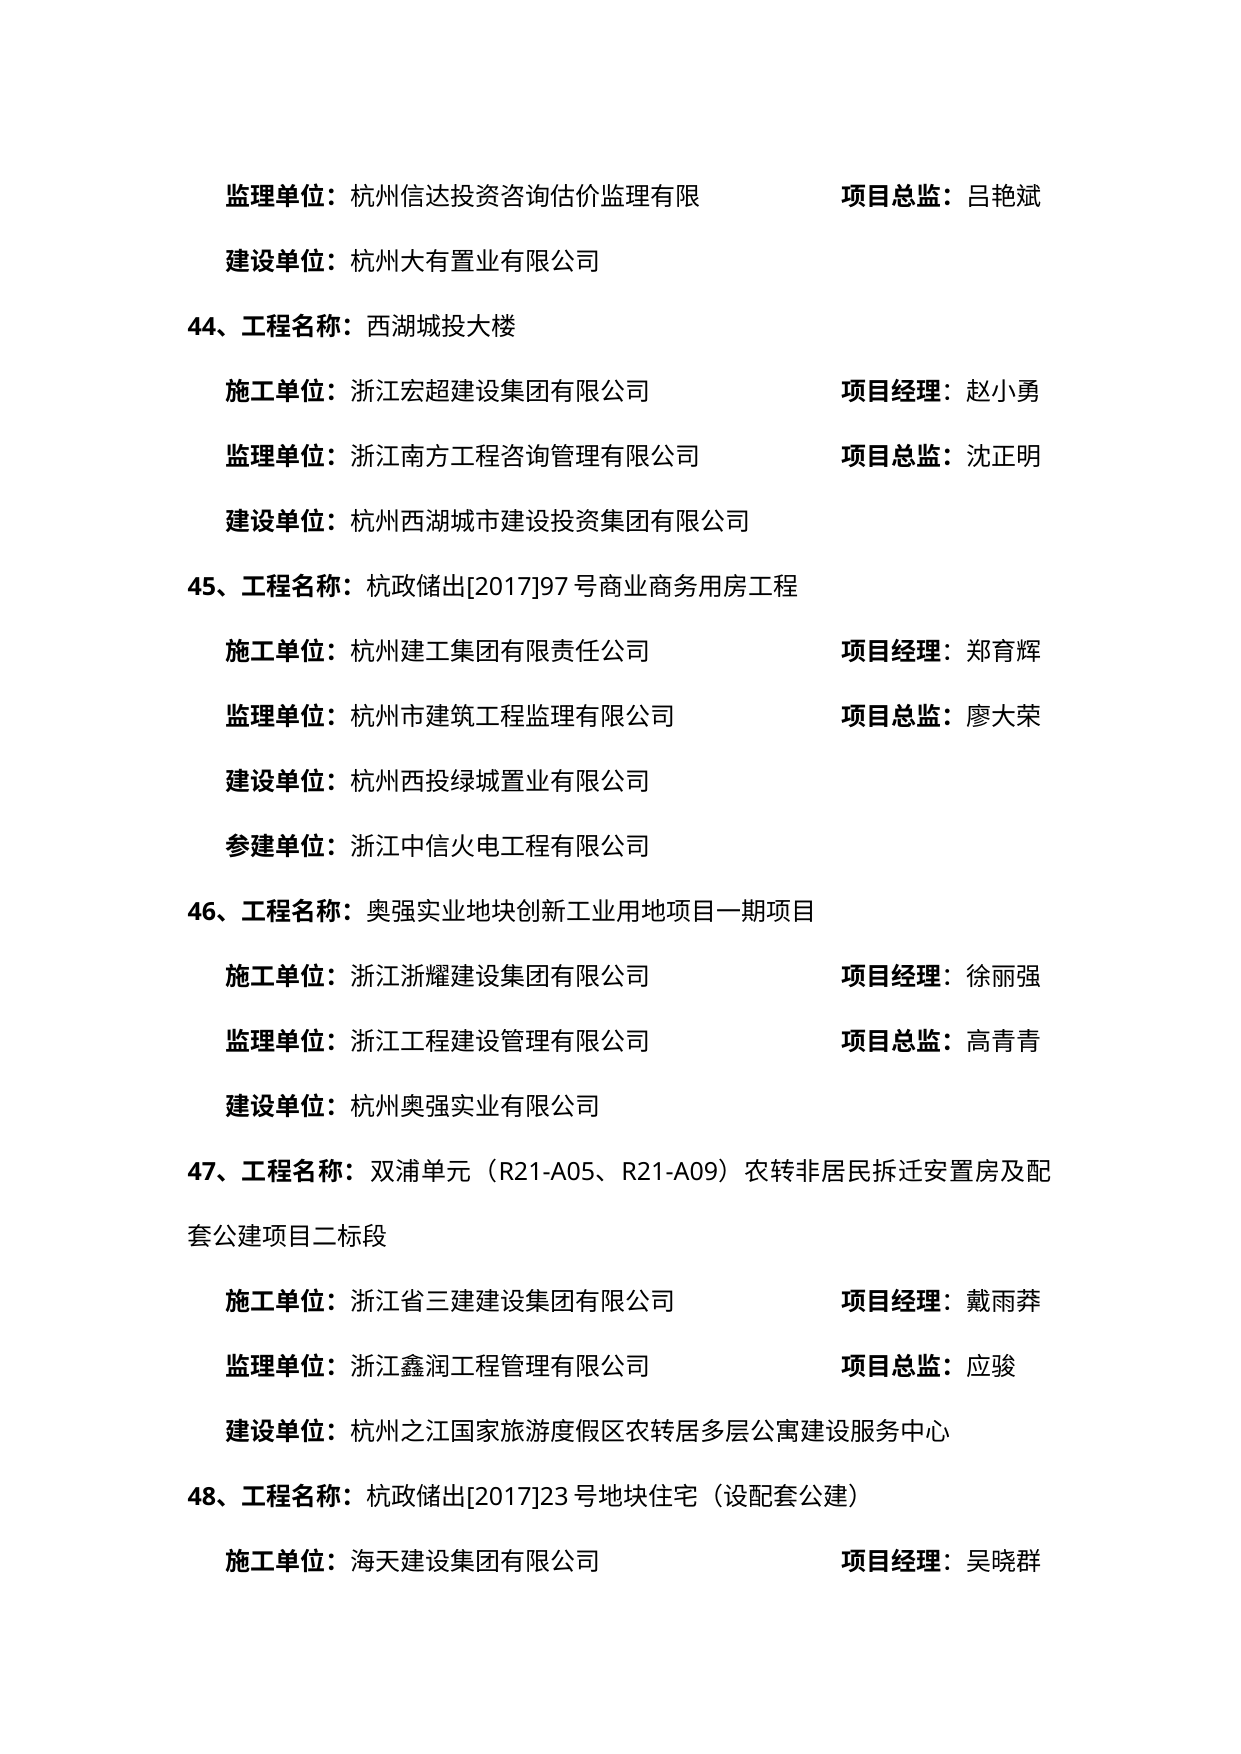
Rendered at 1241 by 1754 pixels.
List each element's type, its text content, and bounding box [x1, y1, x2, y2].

text 施工单位：杭州建工集团有限责任公司 项目经理：郑育辉 [187, 617, 1053, 682]
list 工程名称：奥强实业地块创新工业用地项目一期项目 [187, 877, 1053, 942]
text 施工单位：浙江浙耀建设集团有限公司 项目经理：徐丽强 [187, 942, 1053, 1007]
list 工程名称：西湖城投大楼 [187, 292, 1053, 357]
text 建设单位：杭州奥强实业有限公司 [187, 1072, 1053, 1137]
text 监理单位：浙江工程建设管理有限公司 项目总监：高青青 [187, 1007, 1053, 1072]
text 施工单位：浙江省三建建设集团有限公司 项目经理：戴雨莽 [187, 1267, 1053, 1332]
text 监理单位：浙江南方工程咨询管理有限公司 项目总监：沈正明 [187, 422, 1053, 487]
list 工程名称：杭政储出[2017]23号地块住宅（设配套公建） [187, 1462, 1053, 1527]
text 监理单位：杭州信达投资咨询估价监理有限 项目总监：吕艳斌 [187, 162, 1053, 227]
text 施工单位：海天建设集团有限公司 项目经理：吴晓群 [187, 1527, 1053, 1592]
text 参建单位：浙江中信火电工程有限公司 [187, 812, 1053, 877]
text 建设单位：杭州之江国家旅游度假区农转居多层公寓建设服务中心 [187, 1397, 1053, 1462]
text 监理单位：浙江鑫润工程管理有限公司 项目总监：应骏 [187, 1332, 1053, 1397]
text 施工单位：浙江宏超建设集团有限公司 项目经理：赵小勇 [187, 357, 1053, 422]
text 建设单位：杭州西湖城市建设投资集团有限公司 [187, 487, 1053, 552]
list 工程名称：杭政储出[2017]97号商业商务用房工程 [187, 552, 1053, 617]
text 建设单位：杭州西投绿城置业有限公司 [187, 747, 1053, 812]
text 监理单位：杭州市建筑工程监理有限公司 项目总监：廖大荣 [187, 682, 1053, 747]
text 建设单位：杭州大有置业有限公司 [187, 227, 1053, 292]
list 工程名称：双浦单元（R21-A05、R21-A09）农转非居民拆迁安置房及配套公建项目二标段 [187, 1137, 1053, 1267]
